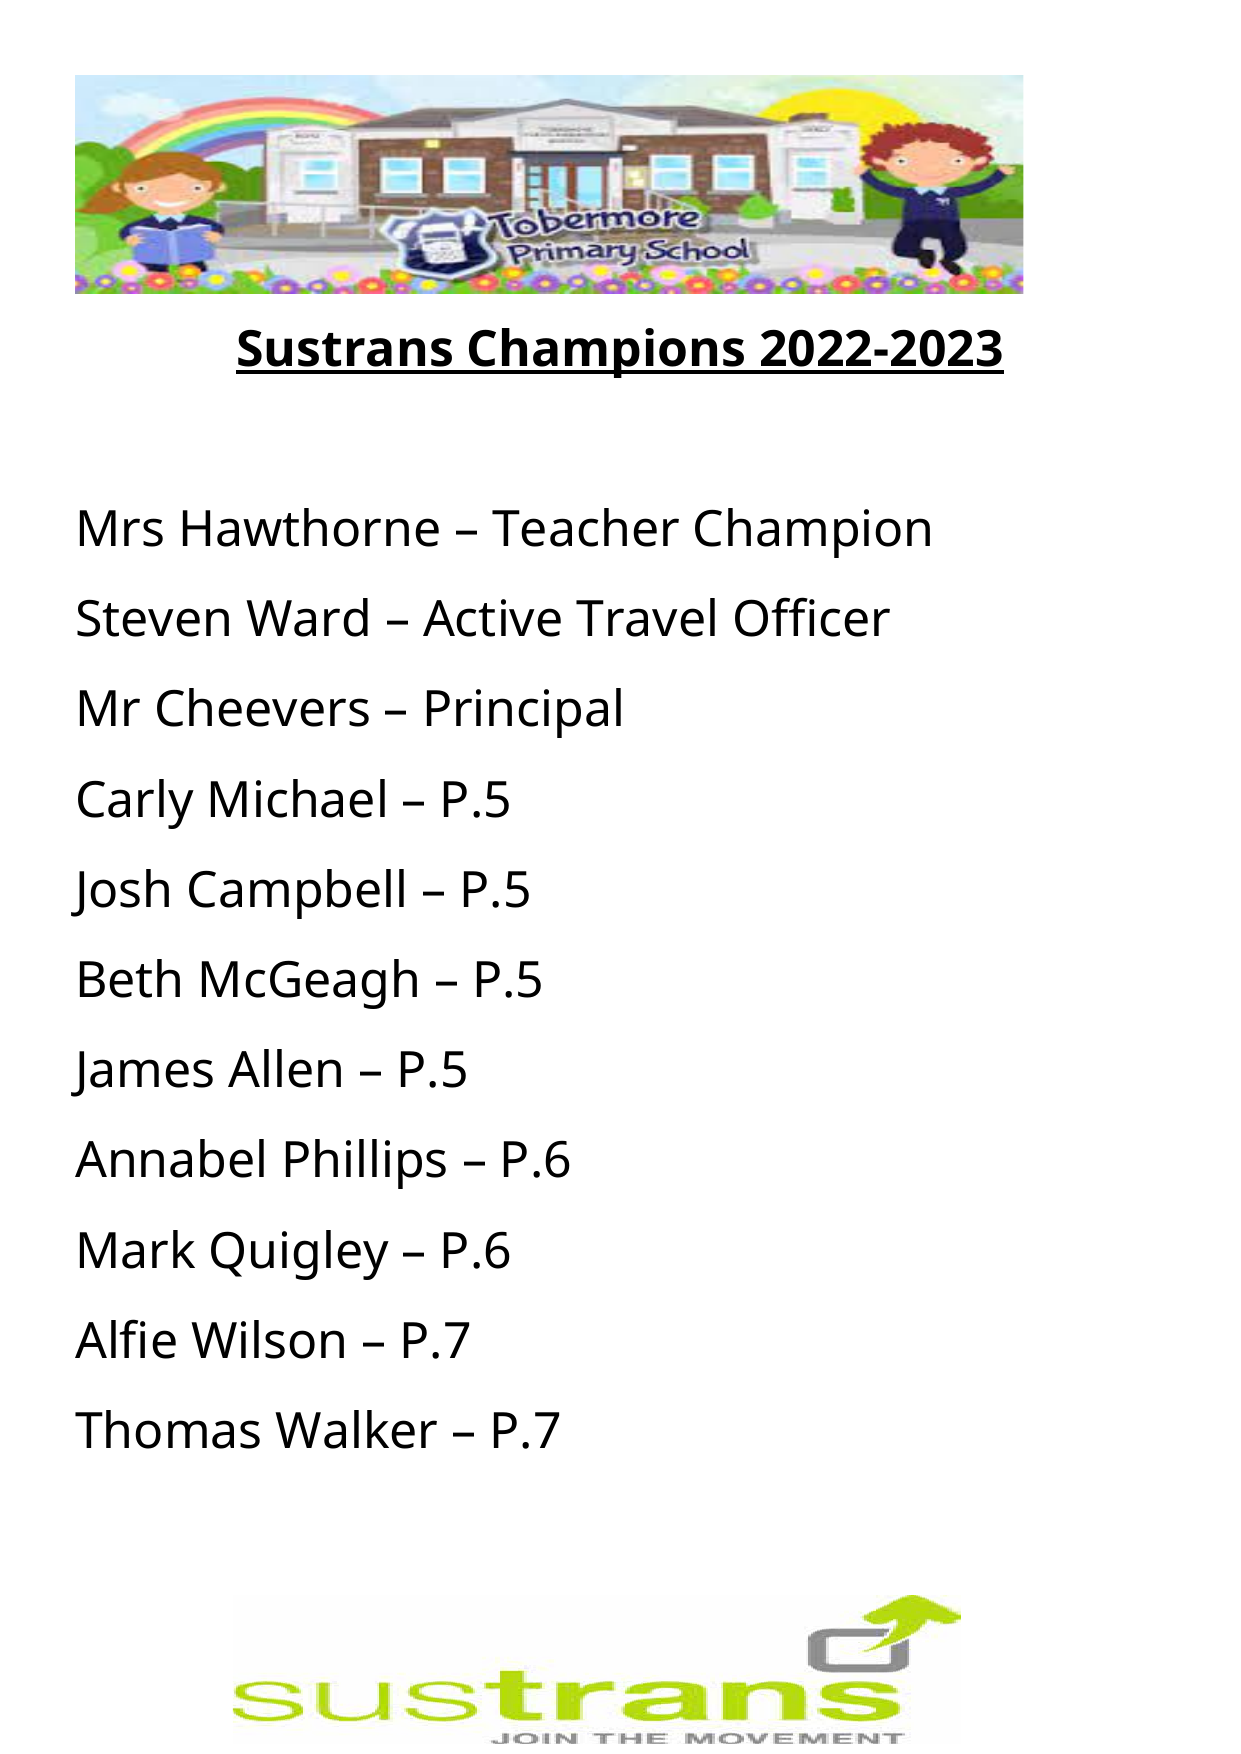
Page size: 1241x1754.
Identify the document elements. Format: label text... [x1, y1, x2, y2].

picture [232, 1595, 961, 1744]
text James Allen – P.5 [75, 1034, 1165, 1102]
text Carly Michael – P.5 [75, 764, 1165, 832]
text Sustrans Champions 2022-2023 [75, 313, 1165, 381]
text Mrs Hawthorne – Teacher Champion [75, 493, 1165, 561]
text Mr Cheevers – Principal [75, 673, 1165, 742]
picture [75, 75, 1024, 294]
text Annabel Phillips – P.6 [75, 1124, 1165, 1193]
text Thomas Walker – P.7 [75, 1395, 1165, 1463]
text Josh Campbell – P.5 [75, 854, 1165, 922]
text Alfie Wilson – P.7 [75, 1305, 1165, 1373]
text Beth McGeagh – P.5 [75, 944, 1165, 1012]
text Steven Ward – Active Travel Officer [75, 583, 1165, 651]
text Mark Quigley – P.6 [75, 1215, 1165, 1283]
